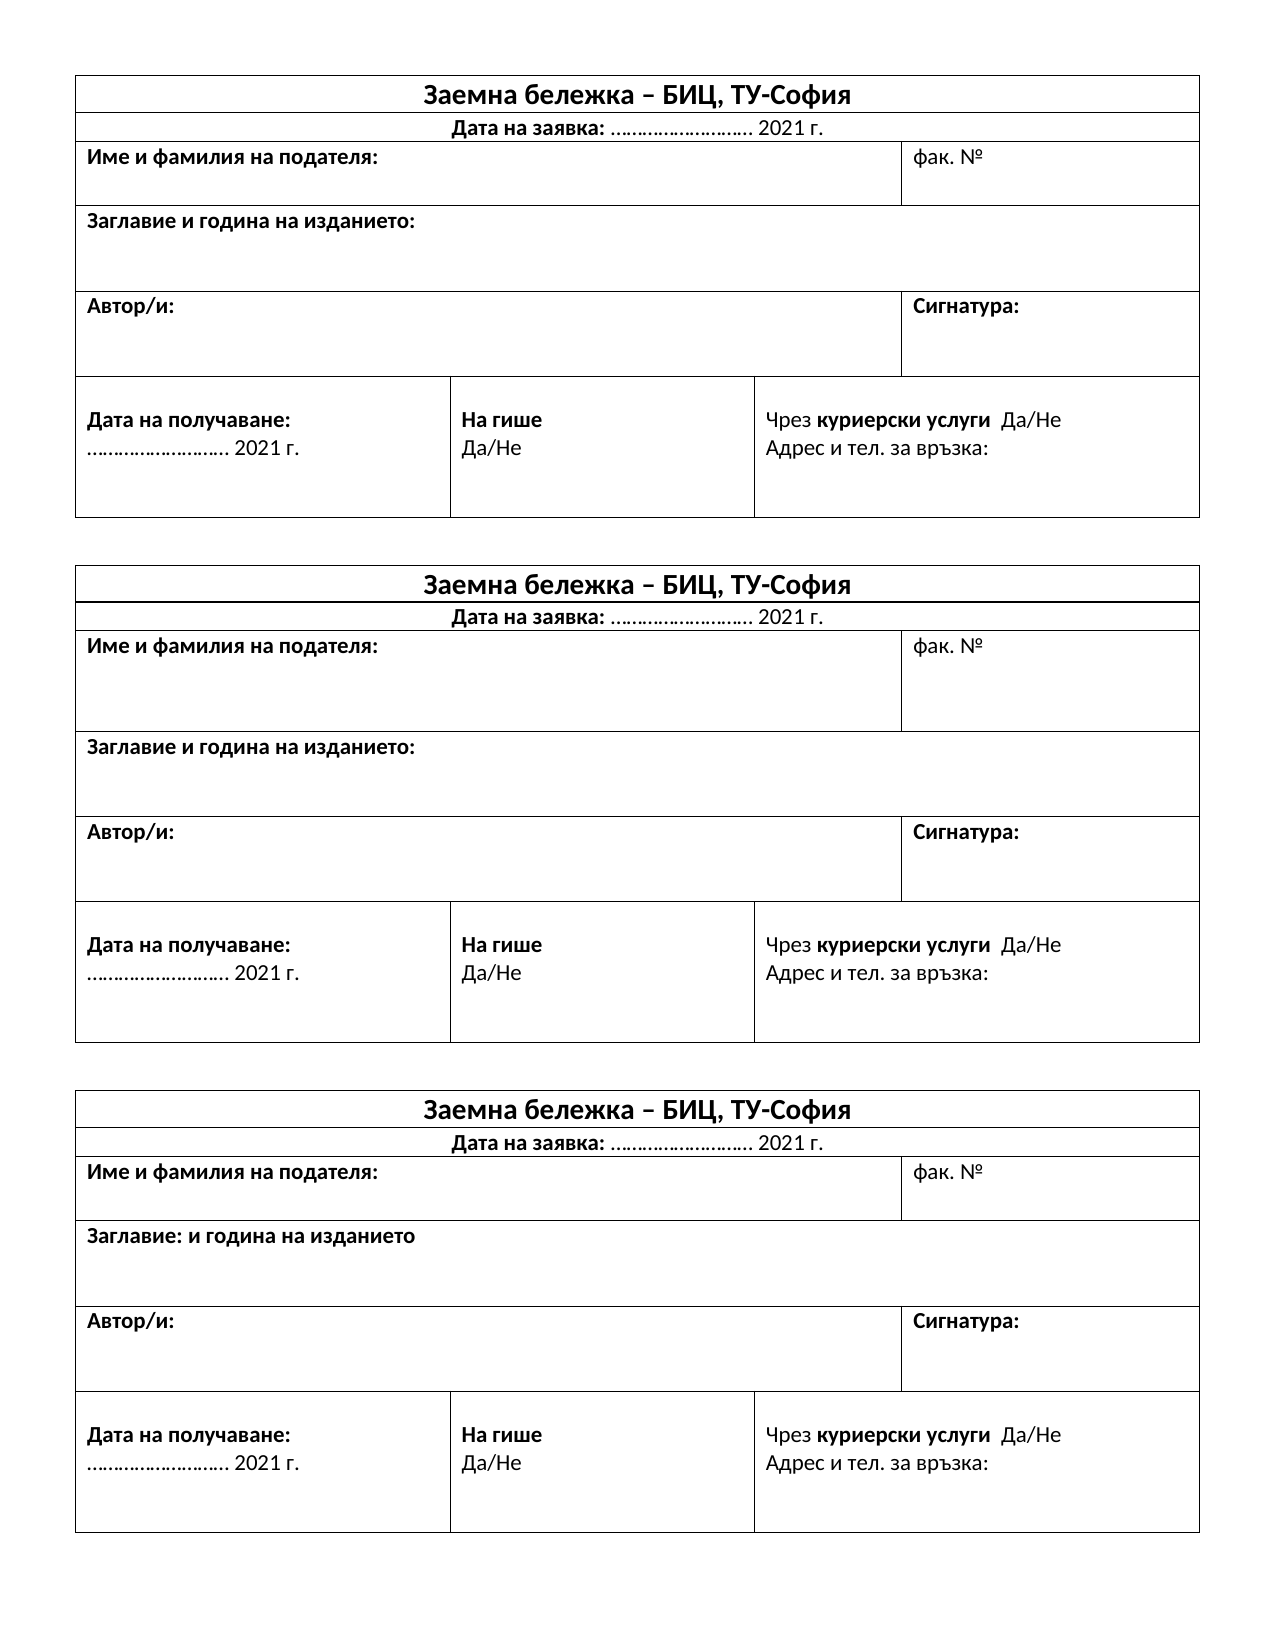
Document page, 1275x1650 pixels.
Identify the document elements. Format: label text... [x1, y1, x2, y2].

table_cell Автор/и: [76, 1307, 901, 1391]
table_cell Име и фамилия на подателя: [76, 631, 901, 731]
table_cell Чрез куриерски услуги Да/Не Адрес и тел. за връзка: [755, 902, 1199, 1042]
table_cell Чрез куриерски услуги Да/Не Адрес и тел. за връзка: [755, 1392, 1199, 1532]
table_cell Дата на получаване: ……………………… 2021 г. [76, 377, 450, 517]
table_cell На гише Да/Не [451, 377, 754, 517]
table_cell Име и фамилия на подателя: [76, 1157, 901, 1220]
table_cell На гише Да/Не [451, 902, 754, 1042]
table_cell фак. № [902, 631, 1199, 731]
table_cell Заглавие и година на изданието: [76, 732, 1199, 816]
table_cell Дата на заявка: ……………………… 2021 г. [76, 603, 1199, 630]
table_cell Дата на получаване: ……………………… 2021 г. [76, 1392, 450, 1532]
table_cell Сигнатура: [902, 1307, 1199, 1391]
table_cell Име и фамилия на подателя: [76, 142, 901, 205]
table_cell Автор/и: [76, 292, 901, 376]
table_cell фак. № [902, 142, 1199, 205]
table_cell Заглавие и година на изданието: [76, 206, 1199, 291]
table_header Заемна бележка – БИЦ, ТУ-София [76, 76, 1199, 112]
table_cell Дата на заявка: ……………………… 2021 г. [76, 113, 1199, 141]
table_cell На гише Да/Не [451, 1392, 754, 1532]
table_cell фак. № [902, 1157, 1199, 1220]
table_cell Сигнатура: [902, 292, 1199, 376]
table_header Заемна бележка – БИЦ, ТУ-София [76, 566, 1199, 601]
table_header Заемна бележка – БИЦ, ТУ-София [76, 1091, 1199, 1127]
table_cell Заглавие: и година на изданието [76, 1221, 1199, 1306]
table_cell Дата на заявка: ……………………… 2021 г. [76, 1128, 1199, 1156]
table_cell Сигнатура: [902, 817, 1199, 901]
table_cell Дата на получаване: ……………………… 2021 г. [76, 902, 450, 1042]
table_cell Чрез куриерски услуги Да/Не Адрес и тел. за връзка: [755, 377, 1199, 517]
table_cell Автор/и: [76, 817, 901, 901]
